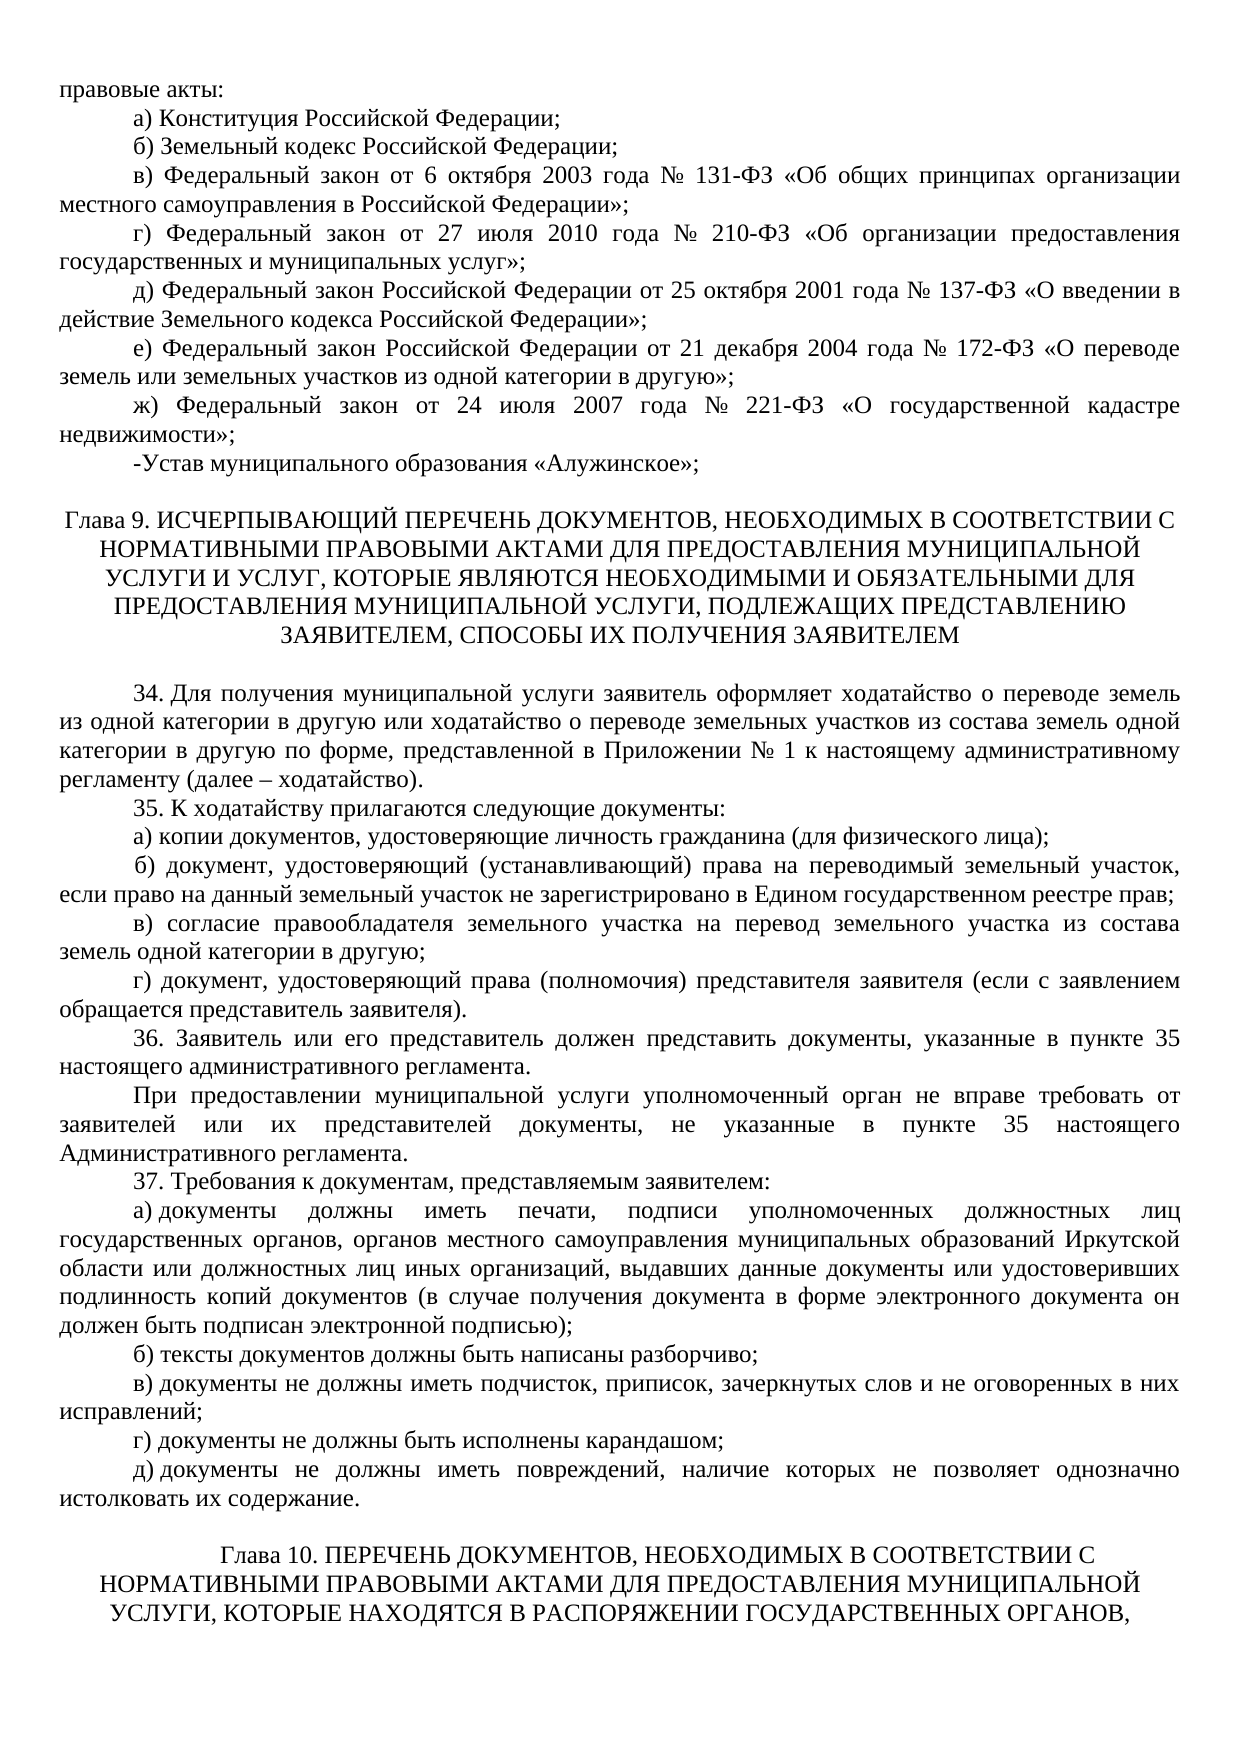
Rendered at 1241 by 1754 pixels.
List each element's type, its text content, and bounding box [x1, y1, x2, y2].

text г) документы не должны быть исполнены карандашом; [59, 1425, 1181, 1454]
text 34. Для получения муниципальной услуги заявитель оформляет ходатайство о переводе земель из одной категории в другую или ходатайство о переводе земельных участков из состава земель одной категории в другую по форме, представленной в Приложении № 1 к настоящему административному регламенту (далее – ходатайство). [59, 678, 1181, 793]
text ж) Федеральный закон от 24 июля 2007 года № 221-ФЗ «О государственной кадастре недвижимости»; [59, 390, 1181, 448]
text Глава 9. ИСЧЕРПЫВАЮЩИЙ ПЕРЕЧЕНЬ ДОКУМЕНТОВ, НЕОБХОДИМЫХ В СООТВЕТСТВИИ С НОРМАТИВНЫМИ ПРАВОВЫМИ АКТАМИ ДЛЯ ПРЕДОСТАВЛЕНИЯ МУНИЦИПАЛЬНОЙ УСЛУГИ И УСЛУГ, КОТОРЫЕ ЯВЛЯЮТСЯ НЕОБХОДИМЫМИ И ОБЯЗАТЕЛЬНЫМИ ДЛЯ ПРЕДОСТАВЛЕНИЯ МУНИЦИПАЛЬНОЙ УСЛУГИ, ПОДЛЕЖАЩИХ ПРЕДСТАВЛЕНИЮ ЗАЯВИТЕЛЕМ, СПОСОБЫ ИХ ПОЛУЧЕНИЯ ЗАЯВИТЕЛЕМ [59, 505, 1181, 649]
text б) документ, удостоверяющий (устанавливающий) права на переводимый земельный участок, если право на данный земельный участок не зарегистрировано в Едином государственном реестре прав; [59, 850, 1181, 908]
text д) документы не должны иметь повреждений, наличие которых не позволяет однозначно истолковать их содержание. [59, 1454, 1181, 1511]
text б) Земельный кодекс Российской Федерации; [59, 131, 1181, 160]
text в) согласие правообладателя земельного участка на перевод земельного участка из состава земель одной категории в другую; [59, 908, 1181, 965]
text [59, 74, 1181, 103]
text б) тексты документов должны быть написаны разборчиво; [59, 1339, 1181, 1368]
text а) копии документов, удостоверяющие личность гражданина (для физического лица); [59, 821, 1181, 850]
text 37. Требования к документам, представляемым заявителем: [59, 1166, 1181, 1195]
text д) Федеральный закон Российской Федерации от 25 октября 2001 года № 137-ФЗ «О введении в действие Земельного кодекса Российской Федерации»; [59, 275, 1181, 333]
text 35. К ходатайству прилагаются следующие документы: [59, 793, 1181, 821]
text а) Конституция Российской Федерации; [59, 103, 1181, 131]
text а) документы должны иметь печати, подписи уполномоченных должностных лиц государственных органов, органов местного самоуправления муниципальных образований Иркутской области или должностных лиц иных организаций, выдавших данные документы или удостоверивших подлинность копий документов (в случае получения документа в форме электронного документа он должен быть подписан электронной подписью); [59, 1195, 1181, 1339]
text При предоставлении муниципальной услуги уполномоченный орган не вправе требовать от заявителей или их представителей документы, не указанные в пункте 35 настоящего Административного регламента. [59, 1080, 1181, 1166]
text 36. Заявитель или его представитель должен представить документы, указанные в пункте 35 настоящего административного регламента. [59, 1023, 1181, 1080]
text е) Федеральный закон Российской Федерации от 21 декабря 2004 года № 172-ФЗ «О переводе земель или земельных участков из одной категории в другую»; [59, 333, 1181, 390]
text г) Федеральный закон от 27 июля 2010 года № 210-ФЗ «Об организации предоставления государственных и муниципальных услуг»; [59, 218, 1181, 275]
text -Устав муниципального образования «Алужинское»; [59, 448, 1181, 476]
text в) Федеральный закон от 6 октября 2003 года № 131-ФЗ «Об общих принципах организации местного самоуправления в Российской Федерации»; [59, 160, 1181, 218]
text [59, 1540, 1181, 1626]
text в) документы не должны иметь подчисток, приписок, зачеркнутых слов и не оговоренных в них исправлений; [59, 1368, 1181, 1425]
text г) документ, удостоверяющий права (полномочия) представителя заявителя (если с заявлением обращается представитель заявителя). [59, 965, 1181, 1023]
